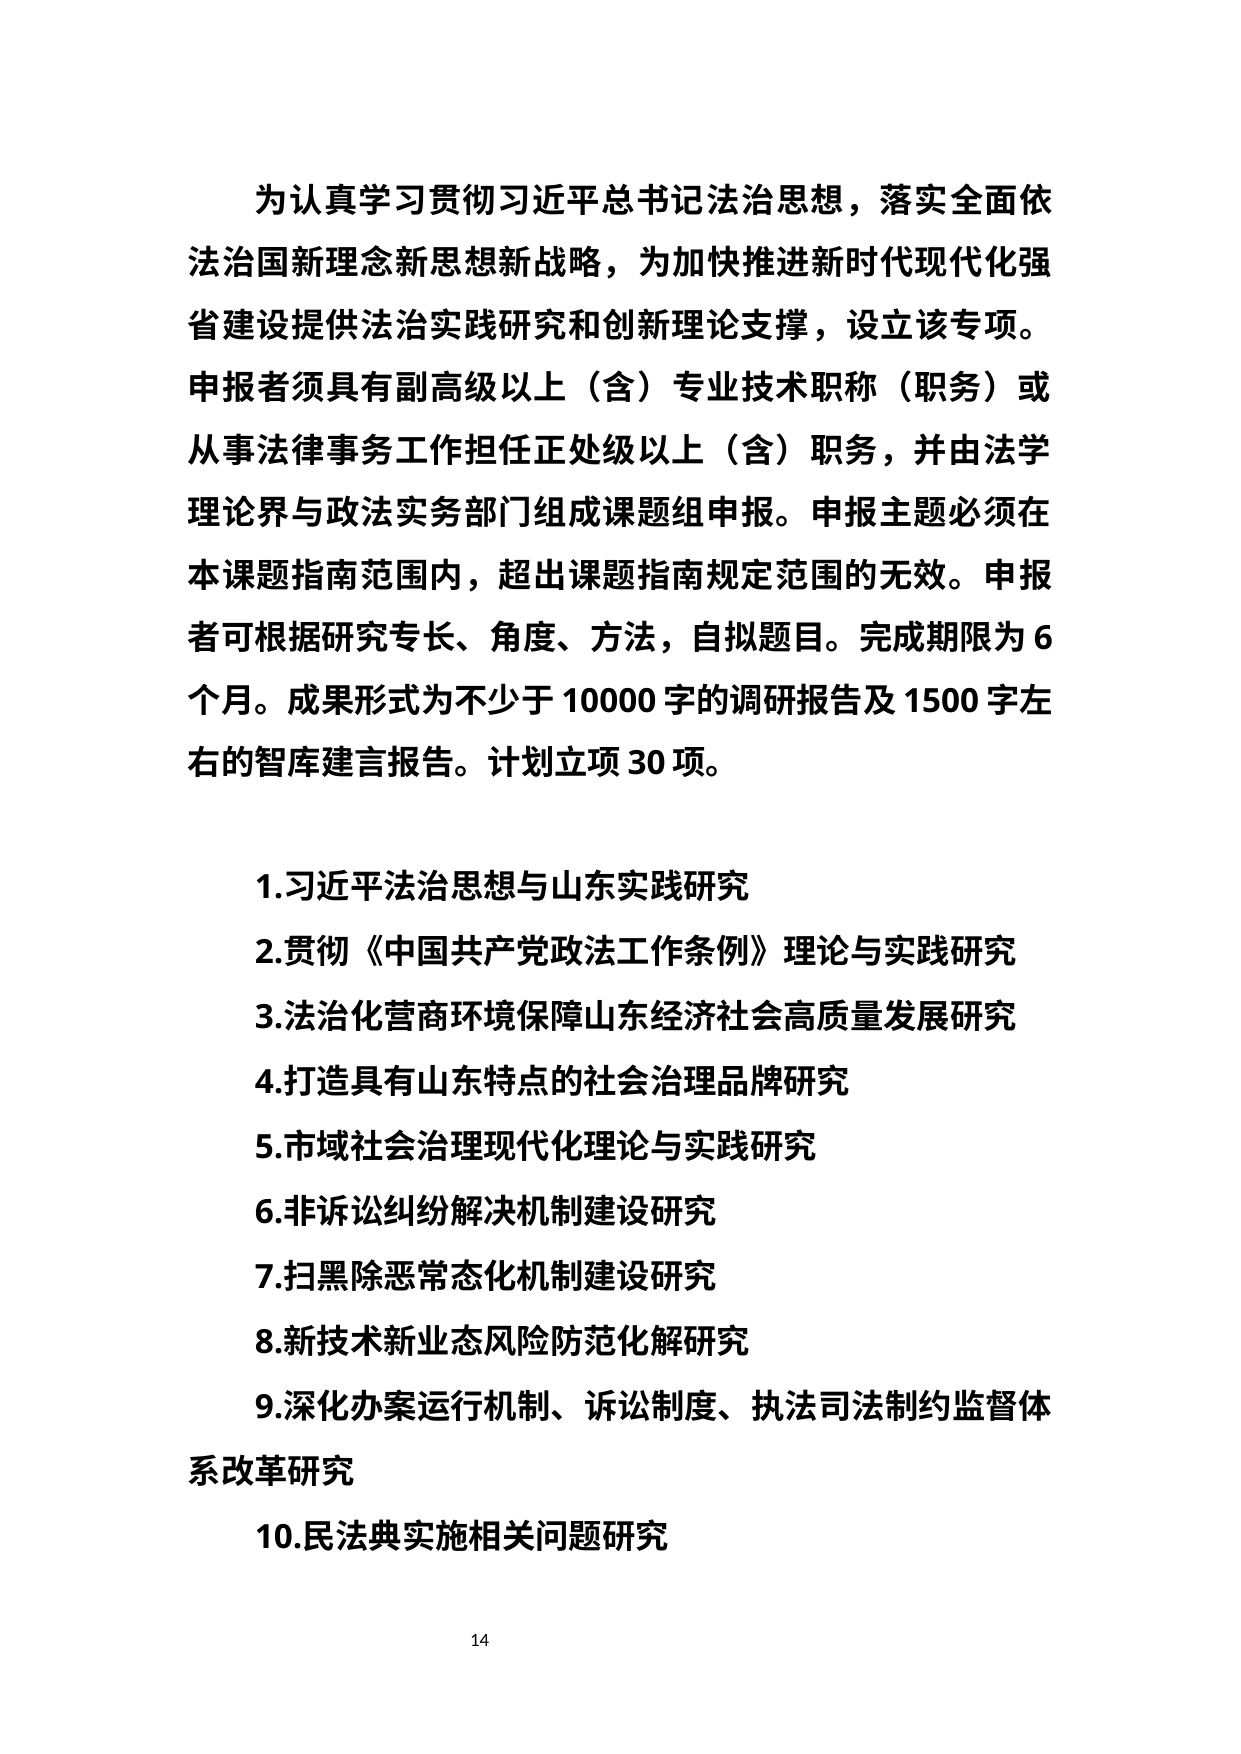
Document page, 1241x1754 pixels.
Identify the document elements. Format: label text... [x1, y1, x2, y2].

list 10.民法典实施相关问题研究 [187, 1502, 1053, 1567]
list 5.市域社会治理现代化理论与实践研究 [187, 1112, 1053, 1177]
list 8.新技术新业态风险防范化解研究 [187, 1307, 1053, 1372]
list 7.扫黑除恶常态化机制建设研究 [187, 1242, 1053, 1307]
list 3.法治化营商环境保障山东经济社会高质量发展研究 [187, 982, 1053, 1047]
list 9.深化办案运行机制、诉讼制度、执法司法制约监督体系改革研究 [187, 1372, 1053, 1502]
list 2.贯彻《中国共产党政法工作条例》理论与实践研究 [187, 917, 1053, 982]
list 4.打造具有山东特点的社会治理品牌研究 [187, 1047, 1053, 1112]
list 6.非诉讼纠纷解决机制建设研究 [187, 1177, 1053, 1242]
text 为认真学习贯彻习近平总书记法治思想，落实全面依法治国新理念新思想新战略，为加快推进新时代现代化强省建设提供法治实践研究和创新理论支撑，设立该专项。申报者须具有副高级以上（含）专业技术职称（职务）或从事法律事务工作担任正处级以上（含）职务，并由法学理论界与政法实务部门组成课题组申报。申报主题必须在本课题指南范围内，超出课题指南规定范围的无效。申报者可根据研究专长、角度、方法，自拟题目。完成期限为6个月。成果形式为不少于10000字的调研报告及1500字左右的智库建言报告。计划立项30项。 [187, 162, 1053, 787]
list 1.习近平法治思想与山东实践研究 [187, 852, 1053, 917]
